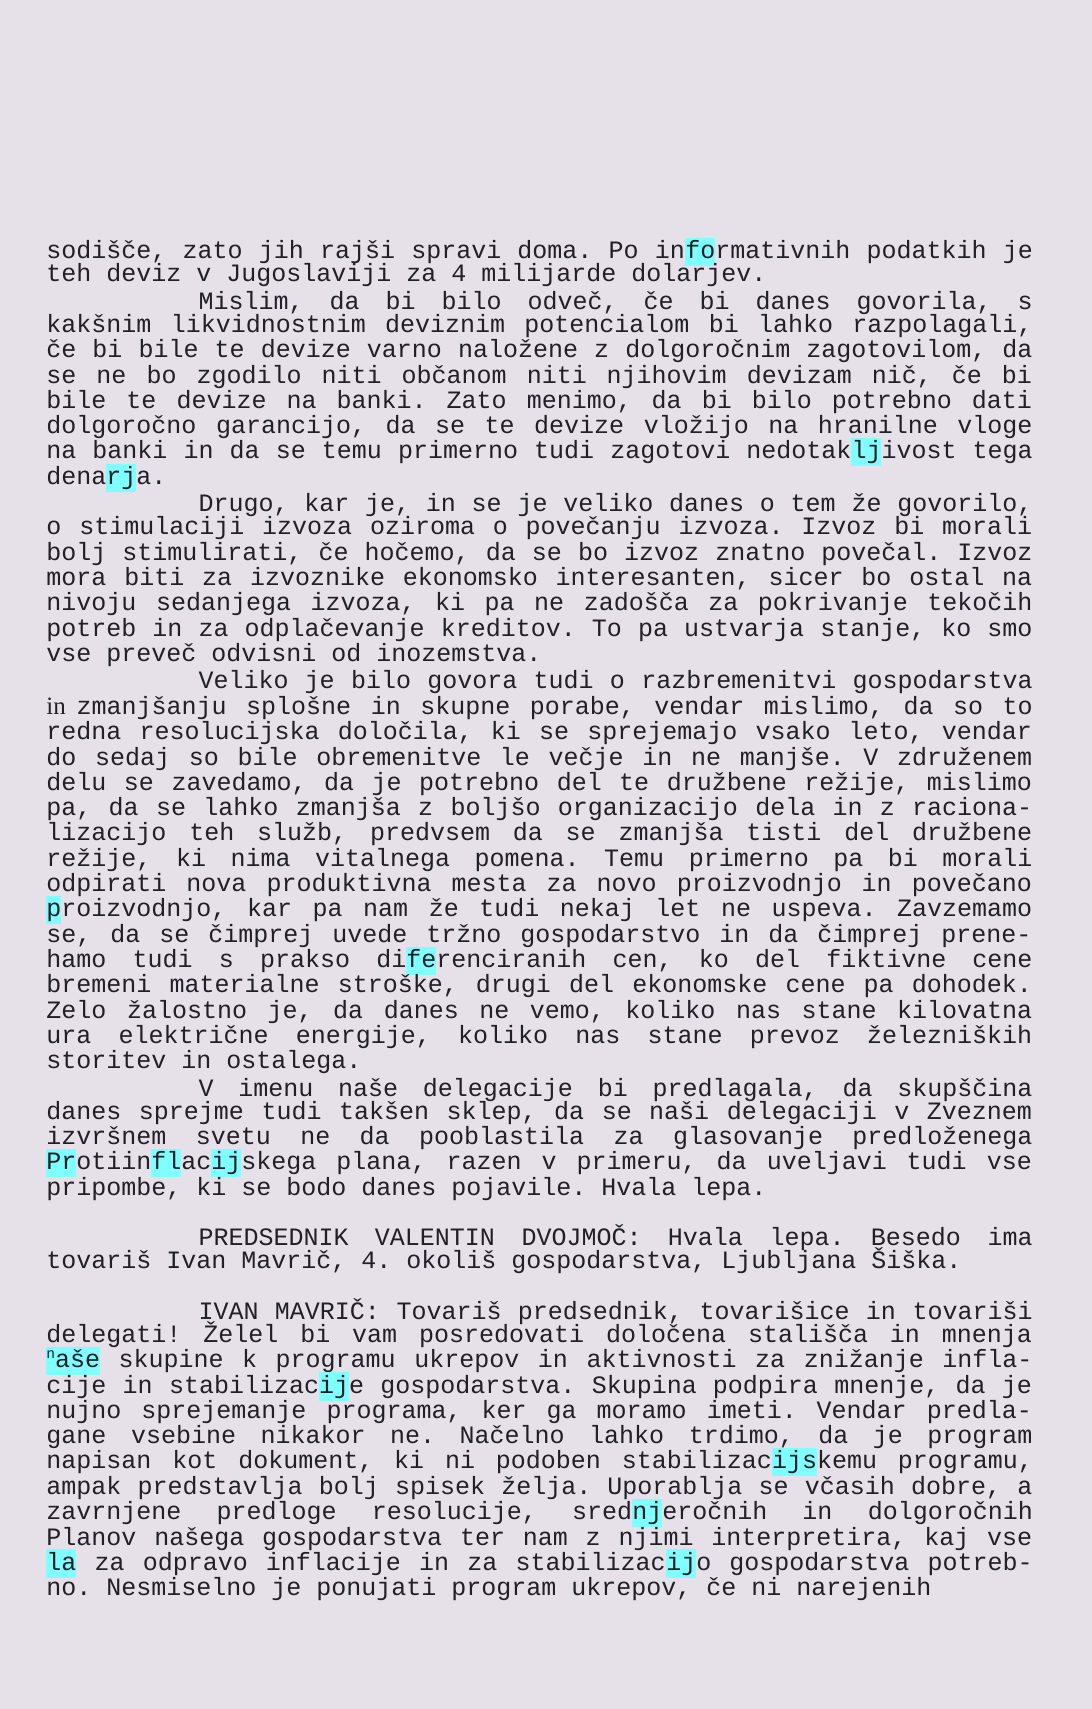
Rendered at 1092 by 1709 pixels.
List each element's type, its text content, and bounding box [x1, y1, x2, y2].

text Mislim, da bi bilo odveč, če bi danes govorila, s kakšnim likvidnostnim deviznim potencialom bi lahko razpolagali, če bi bile te devize varno naložene z dolgoročnim zagotovilom, da se ne bo zgodilo niti občanom niti njihovim devizam nič, če bi bile te devize na banki. Zato menimo, da bi bilo potrebno dati dolgoročno garancijo, da se te devize vložijo na hranilne vloge na banki in da se temu primerno tudi zagotovi nedotakljivost tega denarja. [46, 289, 1033, 492]
text IVAN MAVRIČ: Tovariš predsednik, tovarišice in tovariši delegati! Želel bi vam posredovati določena stališča in mnenja naše skupine k programu ukrepov in aktivnosti za znižanje infla- cije in stabilizacije gospodarstva. Skupina podpira mnenje, da je nujno sprejemanje programa, ker ga moramo imeti. Vendar predla- gane vsebine nikakor ne. Načelno lahko trdimo, da je program napisan kot dokument, ki ni podoben stabilizacijskemu programu, ampak predstavlja bolj spisek želja. Uporablja se včasih dobre, a zavrnjene predloge resolucije, srednjeročnih in dolgoročnih Planov našega gospodarstva ter nam z njimi interpretira, kaj vse la za odpravo inflacije in za stabilizacijo gospodarstva potreb- no. Nesmiselno je ponujati program ukrepov, če ni narejenih [46, 1299, 1033, 1603]
text V imenu naše delegacije bi predlagala, da skupščina danes sprejme tudi takšen sklep, da se naši delegaciji v Zveznem izvršnem svetu ne da pooblastila za glasovanje predloženega Protiinflacijskega plana, razen v primeru, da uveljavi tudi vse pripombe, ki se bodo danes pojavile. Hvala lepa. [46, 1076, 1033, 1203]
text Drugo, kar je, in se je veliko danes o tem že govorilo, o stimulaciji izvoza oziroma o povečanju izvoza. Izvoz bi morali bolj stimulirati, če hočemo, da se bo izvoz znatno povečal. Izvoz mora biti za izvoznike ekonomsko interesanten, sicer bo ostal na nivoju sedanjega izvoza, ki pa ne zadošča za pokrivanje tekočih potreb in za odplačevanje kreditov. To pa ustvarja stanje, ko smo vse preveč odvisni od inozemstva. [46, 492, 1033, 669]
text sodišče, zato jih rajši spravi doma. Po informativnih podatkih je teh deviz v Jugoslaviji za 4 milijarde dolarjev. [46, 239, 1033, 289]
text PREDSEDNIK VALENTIN DVOJMOČ: Hvala lepa. Besedo ima tovariš Ivan Mavrič, 4. okoliš gospodarstva, Ljubljana Šiška. [46, 1226, 1033, 1276]
text Veliko je bilo govora tudi o razbremenitvi gospodarstva in zmanjšanju splošne in skupne porabe, vendar mislimo, da so to redna resolucijska določila, ki se sprejemajo vsako leto, vendar do sedaj so bile obremenitve le večje in ne manjše. V združenem delu se zavedamo, da je potrebno del te družbene režije, mislimo pa, da se lahko zmanjša z boljšo organizacijo dela in z raciona- lizacijo teh služb, predvsem da se zmanjša tisti del družbene režije, ki nima vitalnega pomena. Temu primerno pa bi morali odpirati nova produktivna mesta za novo proizvodnjo in povečano proizvodnjo, kar pa nam že tudi nekaj let ne uspeva. Zavzemamo se, da se čimprej uvede tržno gospodarstvo in da čimprej prene- hamo tudi s prakso diferenciranih cen, ko del fiktivne cene bremeni materialne stroške, drugi del ekonomske cene pa dohodek. Zelo žalostno je, da danes ne vemo, koliko nas stane kilovatna ura električne energije, koliko nas stane prevoz železniških storitev in ostalega. [46, 669, 1033, 1076]
